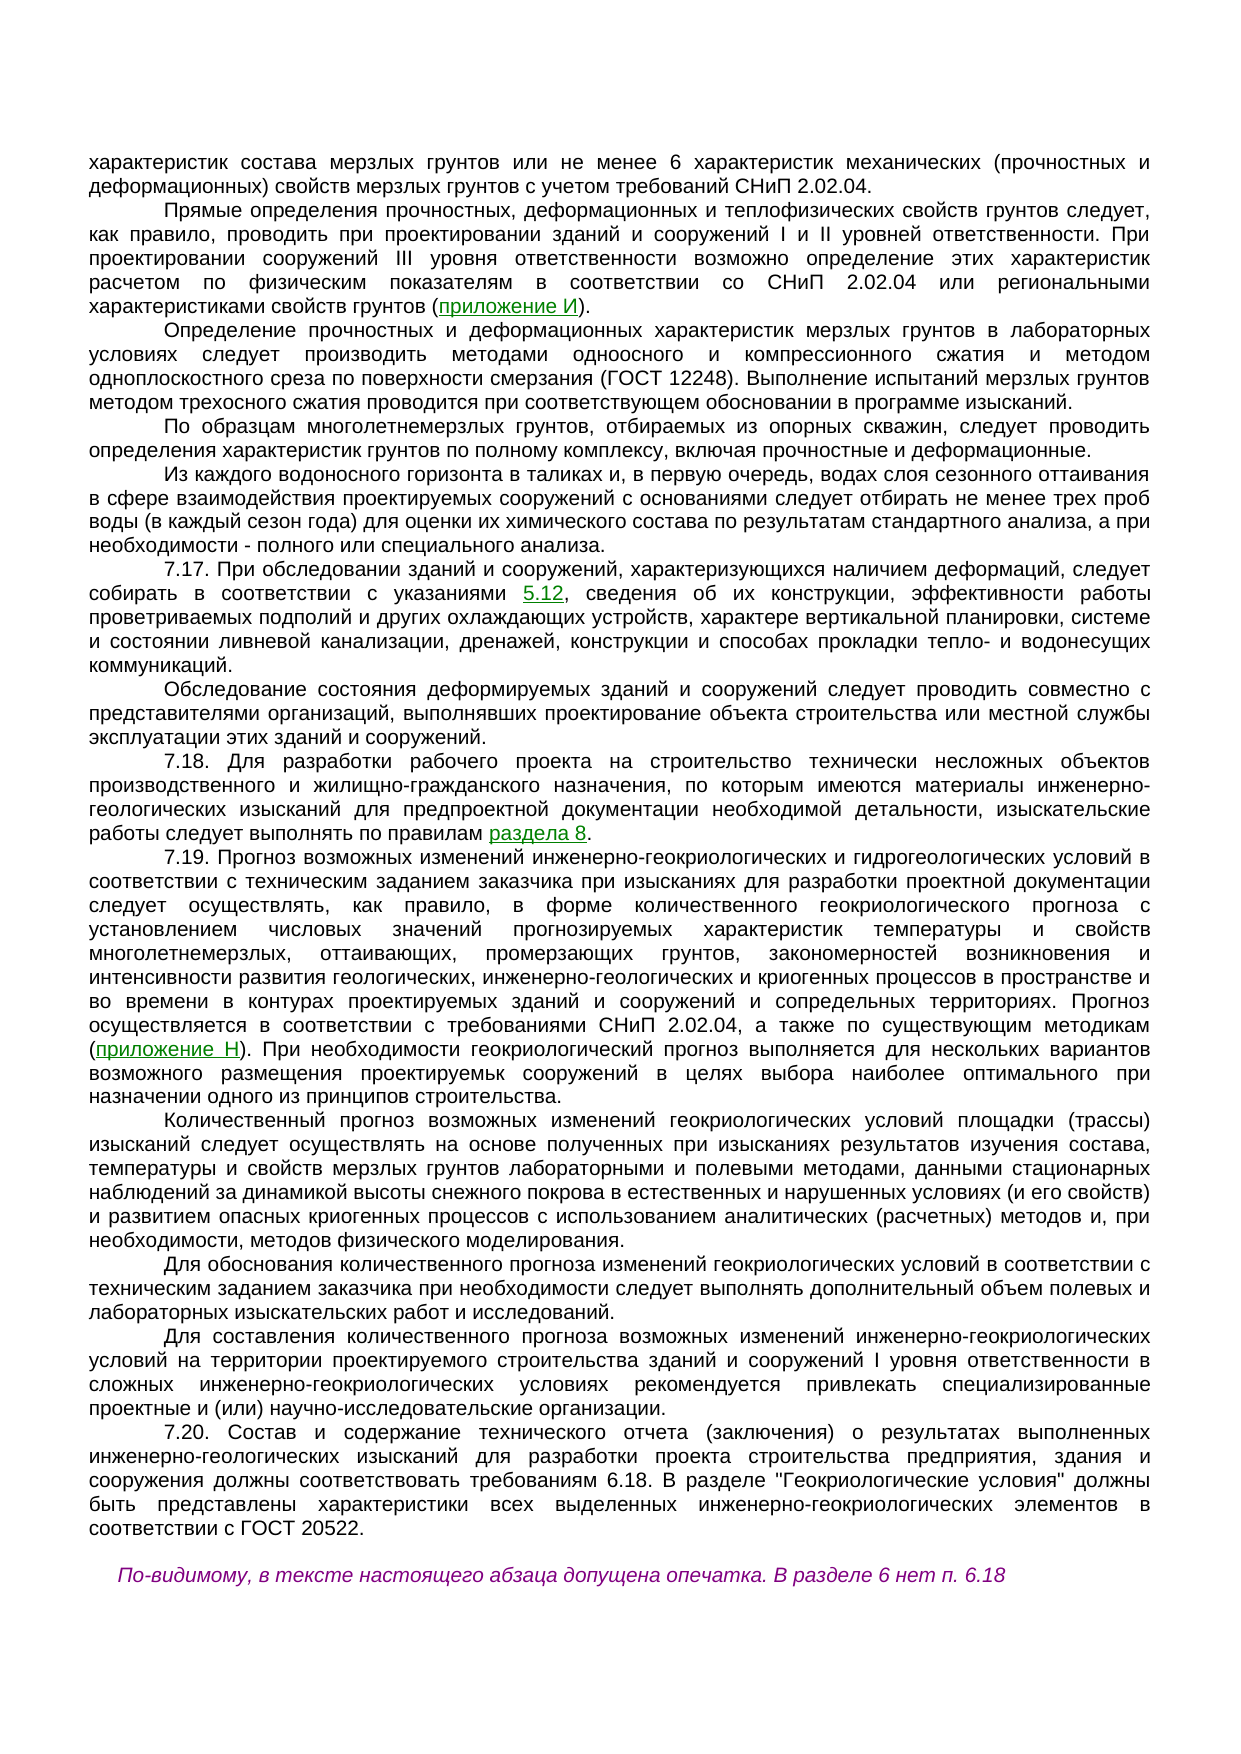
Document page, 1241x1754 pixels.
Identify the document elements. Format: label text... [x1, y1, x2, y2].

text 7.18. Для разработки рабочего проекта на строительство технически несложных объектов производственного и жилищно-гражданского назначения, по которым имеются материалы инженерно-геологических изысканий для предпроектной документации необходимой детальности, изыскательские работы следует выполнять по правилам раздела 8. [88, 749, 1152, 845]
text Определение прочностных и деформационных характеристик мерзлых грунтов в лабораторных условиях следует производить методами одноосного и компрессионного сжатия и методом одноплоскостного среза по поверхности смерзания (ГОСТ 12248). Выполнение испытаний мерзлых грунтов методом трехосного сжатия проводится при соответствующем обосновании в программе изысканий. [88, 318, 1152, 413]
text 7.20. Состав и содержание технического отчета (заключения) о результатах выполненных инженерно-геологических изысканий для разработки проекта строительства предприятия, здания и сооружения должны соответствовать требованиям 6.18. В разделе "Геокриологические условия" должны быть представлены характеристики всех выделенных инженерно-геокриологических элементов в соответствии с ГОСТ 20522. [88, 1420, 1152, 1539]
text Из каждого водоносного горизонта в таликах и, в первую очередь, водах слоя сезонного оттаивания в сфере взаимодействия проектируемых сооружений с основаниями следует отбирать не менее трех проб воды (в каждый сезон года) для оценки их химического состава по результатам стандартного анализа, а при необходимости - полного или специального анализа. [88, 461, 1152, 557]
text По-видимому, в тексте настоящего абзаца допущена опечатка. В разделе 6 нет п. 6.18 [103, 1563, 1152, 1587]
text 7.19. Прогноз возможных изменений инженерно-геокриологических и гидрогеологических условий в соответствии с техническим заданием заказчика при изысканиях для разработки проектной документации следует осуществлять, как правило, в форме количественного геокриологического прогноза с установлением числовых значений прогнозируемых характеристик температуры и свойств многолетнемерзлых, оттаивающих, промерзающих грунтов, закономерностей возникновения и интенсивности развития геологических, инженерно-геологических и криогенных процессов в пространстве и во времени в контурах проектируемых зданий и сооружений и сопредельных территориях. Прогноз осуществляется в соответствии с требованиями СНиП 2.02.04, а также по существующим методикам (приложение Н). При необходимости геокриологический прогноз выполняется для нескольких вариантов возможного размещения проектируемьк сооружений в целях выбора наиболее оптимального при назначении одного из принципов строительства. [88, 845, 1152, 1108]
text По образцам многолетнемерзлых грунтов, отбираемых из опорных скважин, следует проводить определения характеристик грунтов по полному комплексу, включая прочностные и деформационные. [88, 413, 1152, 461]
text Для обоснования количественного прогноза изменений геокриологических условий в соответствии с техническим заданием заказчика при необходимости следует выполнять дополнительный объем полевых и лабораторных изыскательских работ и исследований. [88, 1252, 1152, 1324]
text Обследование состояния деформируемых зданий и сооружений следует проводить совместно с представителями организаций, выполнявших проектирование объекта строительства или местной службы эксплуатации этих зданий и сооружений. [88, 677, 1152, 749]
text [88, 150, 1152, 198]
text 7.17. При обследовании зданий и сооружений, характеризующихся наличием деформаций, следует собирать в соответствии с указаниями 5.12, сведения об их конструкции, эффективности работы проветриваемых подполий и других охлаждающих устройств, характере вертикальной планировки, системе и состоянии ливневой канализации, дренажей, конструкции и способах прокладки тепло- и водонесущих коммуникаций. [88, 557, 1152, 677]
text Прямые определения прочностных, деформационных и теплофизических свойств грунтов следует, как правило, проводить при проектировании зданий и сооружений I и II уровней ответственности. При проектировании сооружений III уровня ответственности возможно определение этих характеристик расчетом по физическим показателям в соответствии со СНиП 2.02.04 или региональными характеристиками свойств грунтов (приложение И). [88, 198, 1152, 318]
text Количественный прогноз возможных изменений геокриологических условий площадки (трассы) изысканий следует осуществлять на основе полученных при изысканиях результатов изучения состава, температуры и свойств мерзлых грунтов лабораторными и полевыми методами, данными стационарных наблюдений за динамикой высоты снежного покрова в естественных и нарушенных условиях (и его свойств) и развитием опасных криогенных процессов с использованием аналитических (расчетных) методов и, при необходимости, методов физического моделирования. [88, 1108, 1152, 1252]
text Для составления количественного прогноза возможных изменений инженерно-геокриологических условий на территории проектируемого строительства зданий и сооружений I уровня ответственности в сложных инженерно-геокриологических условиях рекомендуется привлекать специализированные проектные и (или) научно-исследовательские организации. [88, 1324, 1152, 1420]
